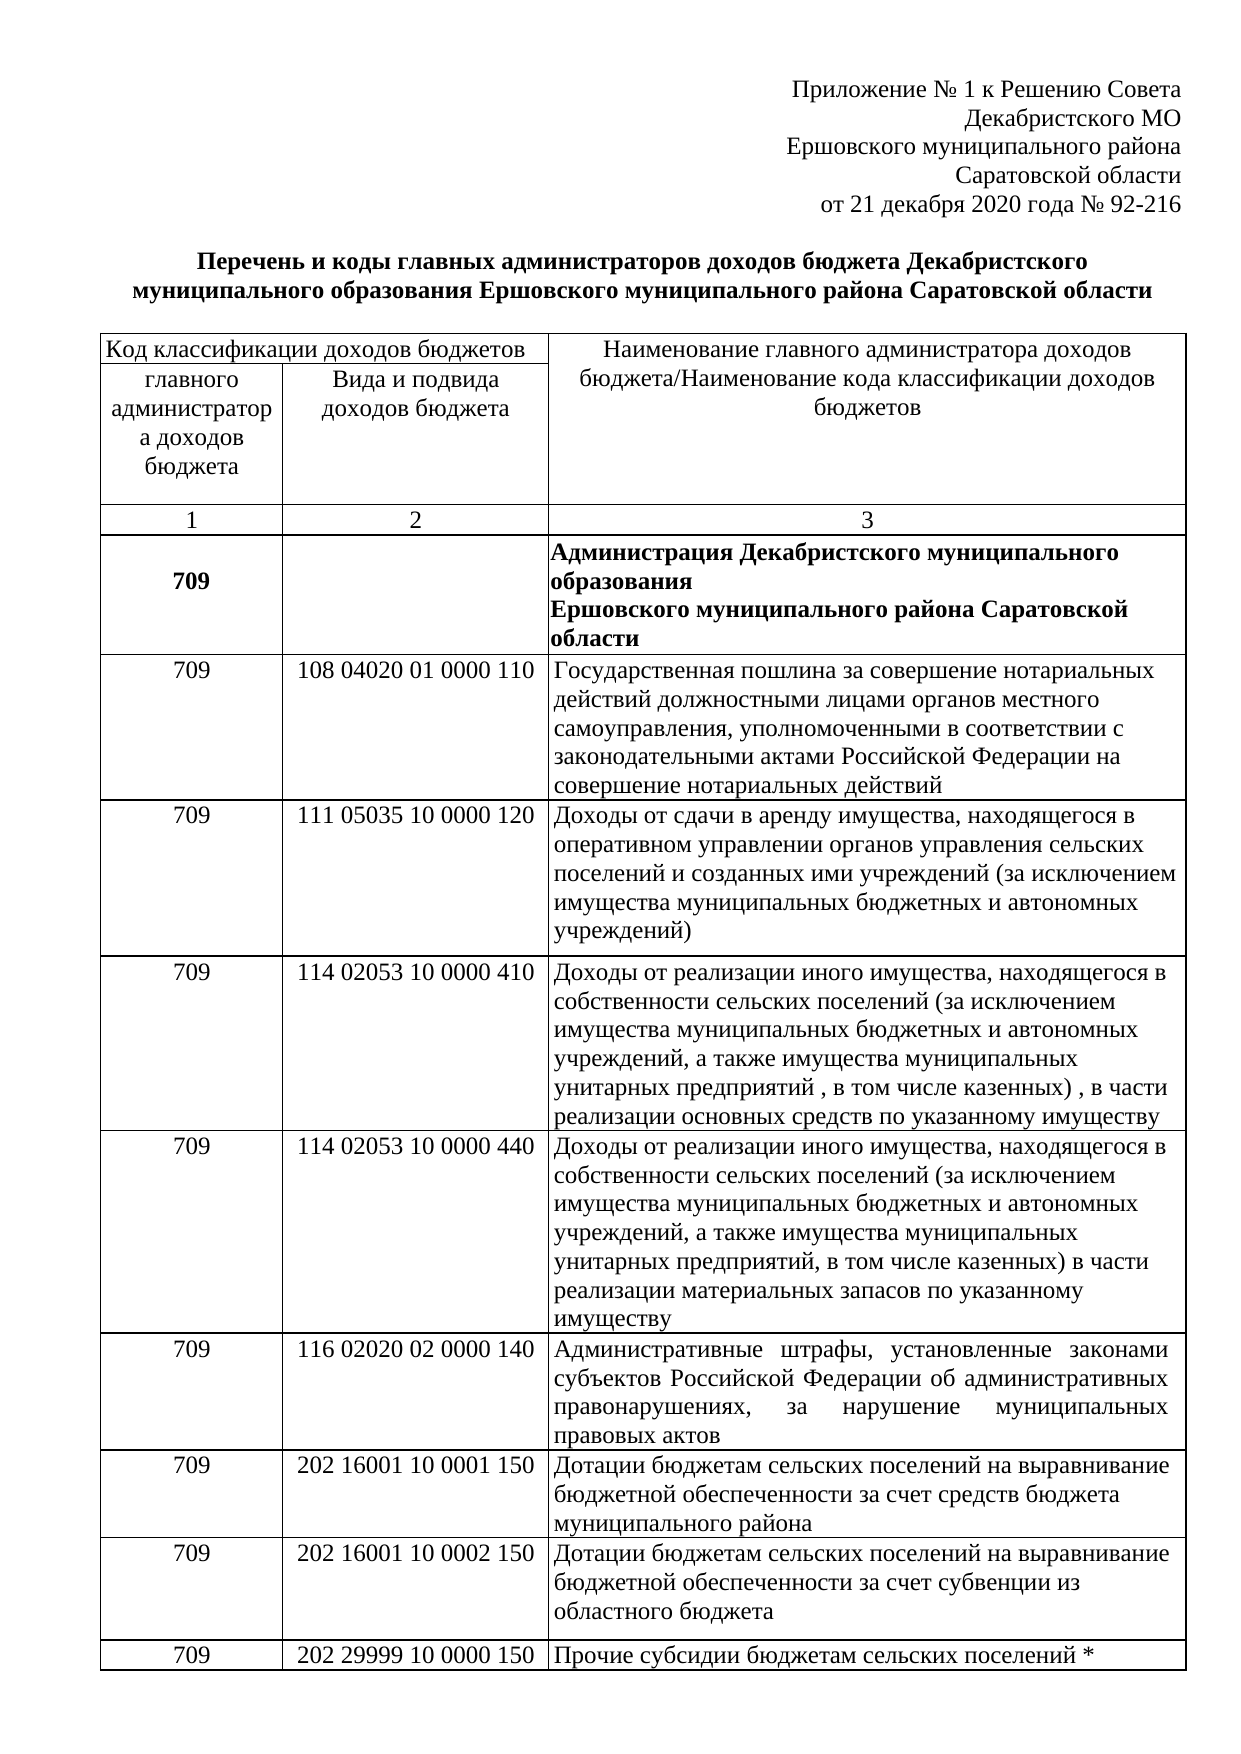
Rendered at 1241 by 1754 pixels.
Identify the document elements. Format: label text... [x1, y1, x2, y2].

table_cell Администрация Декабристского муниципального образования Ершовского муниципального района Саратовской области [549, 536, 1185, 654]
table_cell 202 16001 10 0001 150 [283, 1451, 548, 1537]
table_cell 108 04020 01 0000 110 [283, 655, 548, 799]
table_cell 116 02020 02 0000 140 [283, 1334, 548, 1449]
table_cell главного администратора доходов бюджета [101, 364, 282, 504]
table_cell 202 16001 10 0002 150 [283, 1538, 548, 1639]
text Саратовской области [103, 160, 1181, 189]
table_cell Доходы от реализации иного имущества, находящегося в собственности сельских поселений (за исключением имущества муниципальных бюджетных и автономных учреждений, а также имущества муниципальных унитарных предприятий, в том числе казенных) в части реализации материальных запасов по указанному имуществу [549, 1131, 1185, 1332]
table_cell 2 [283, 505, 548, 534]
table_cell 709 [101, 1538, 282, 1639]
text Приложение № 1 к Решению Совета [103, 74, 1181, 103]
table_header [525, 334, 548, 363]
text Ершовского муниципального района [103, 131, 1181, 160]
table_cell 709 [101, 1334, 282, 1449]
table_cell Вида и подвида доходов бюджета [283, 364, 548, 504]
table_cell Дотации бюджетам сельских поселений на выравнивание бюджетной обеспеченности за счет субвенции из областного бюджета [549, 1538, 1185, 1639]
table_cell Доходы от реализации иного имущества, находящегося в собственности сельских поселений (за исключением имущества муниципальных бюджетных и автономных учреждений, а также имущества муниципальных унитарных предприятий , в том числе казенных) , в части реализации основных средств по указанному имуществу [549, 957, 1185, 1129]
table_cell 3 [549, 505, 1185, 534]
text Декабристского МО [103, 103, 1181, 131]
text Перечень и коды главных администраторов доходов бюджета Декабристского муниципального образования Ершовского муниципального района Саратовской области [103, 246, 1181, 304]
table_cell 709 [101, 536, 282, 654]
table_cell 114 02053 10 0000 440 [283, 1131, 548, 1332]
table_cell 114 02053 10 0000 410 [283, 957, 548, 1129]
table_cell 709 [101, 801, 282, 955]
table_cell Прочие субсидии бюджетам сельских поселений * [549, 1641, 1185, 1669]
text от 21 декабря 2020 года № 92-216 [103, 189, 1181, 218]
table_cell 709 [101, 957, 282, 1129]
table_cell Доходы от сдачи в аренду имущества, находящегося в оперативном управлении органов управления сельских поселений и созданных ими учреждений (за исключением имущества муниципальных бюджетных и автономных учреждений) [549, 801, 1185, 955]
table_cell 111 05035 10 0000 120 [283, 801, 548, 955]
table_cell Государственная пошлина за совершение нотариальных действий должностными лицами органов местного самоуправления, уполномоченными в соответствии с законодательными актами Российской Федерации на совершение нотариальных действий [549, 655, 1185, 799]
table_cell 1 [101, 505, 282, 534]
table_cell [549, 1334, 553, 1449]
table_cell Дотации бюджетам сельских поселений на выравнивание бюджетной обеспеченности за счет средств бюджета муниципального района [549, 1451, 1185, 1537]
table_header Наименование главного администратора доходов бюджета/Наименование кода классификации доходов бюджетов [549, 334, 1185, 504]
table_cell 709 [101, 1131, 282, 1332]
table_cell 709 [101, 1451, 282, 1537]
table_cell 709 [101, 1641, 282, 1669]
table_cell 709 [101, 655, 282, 799]
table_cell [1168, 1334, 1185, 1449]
table_cell 202 29999 10 0000 150 [283, 1641, 548, 1669]
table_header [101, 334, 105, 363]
table_cell [283, 536, 548, 654]
